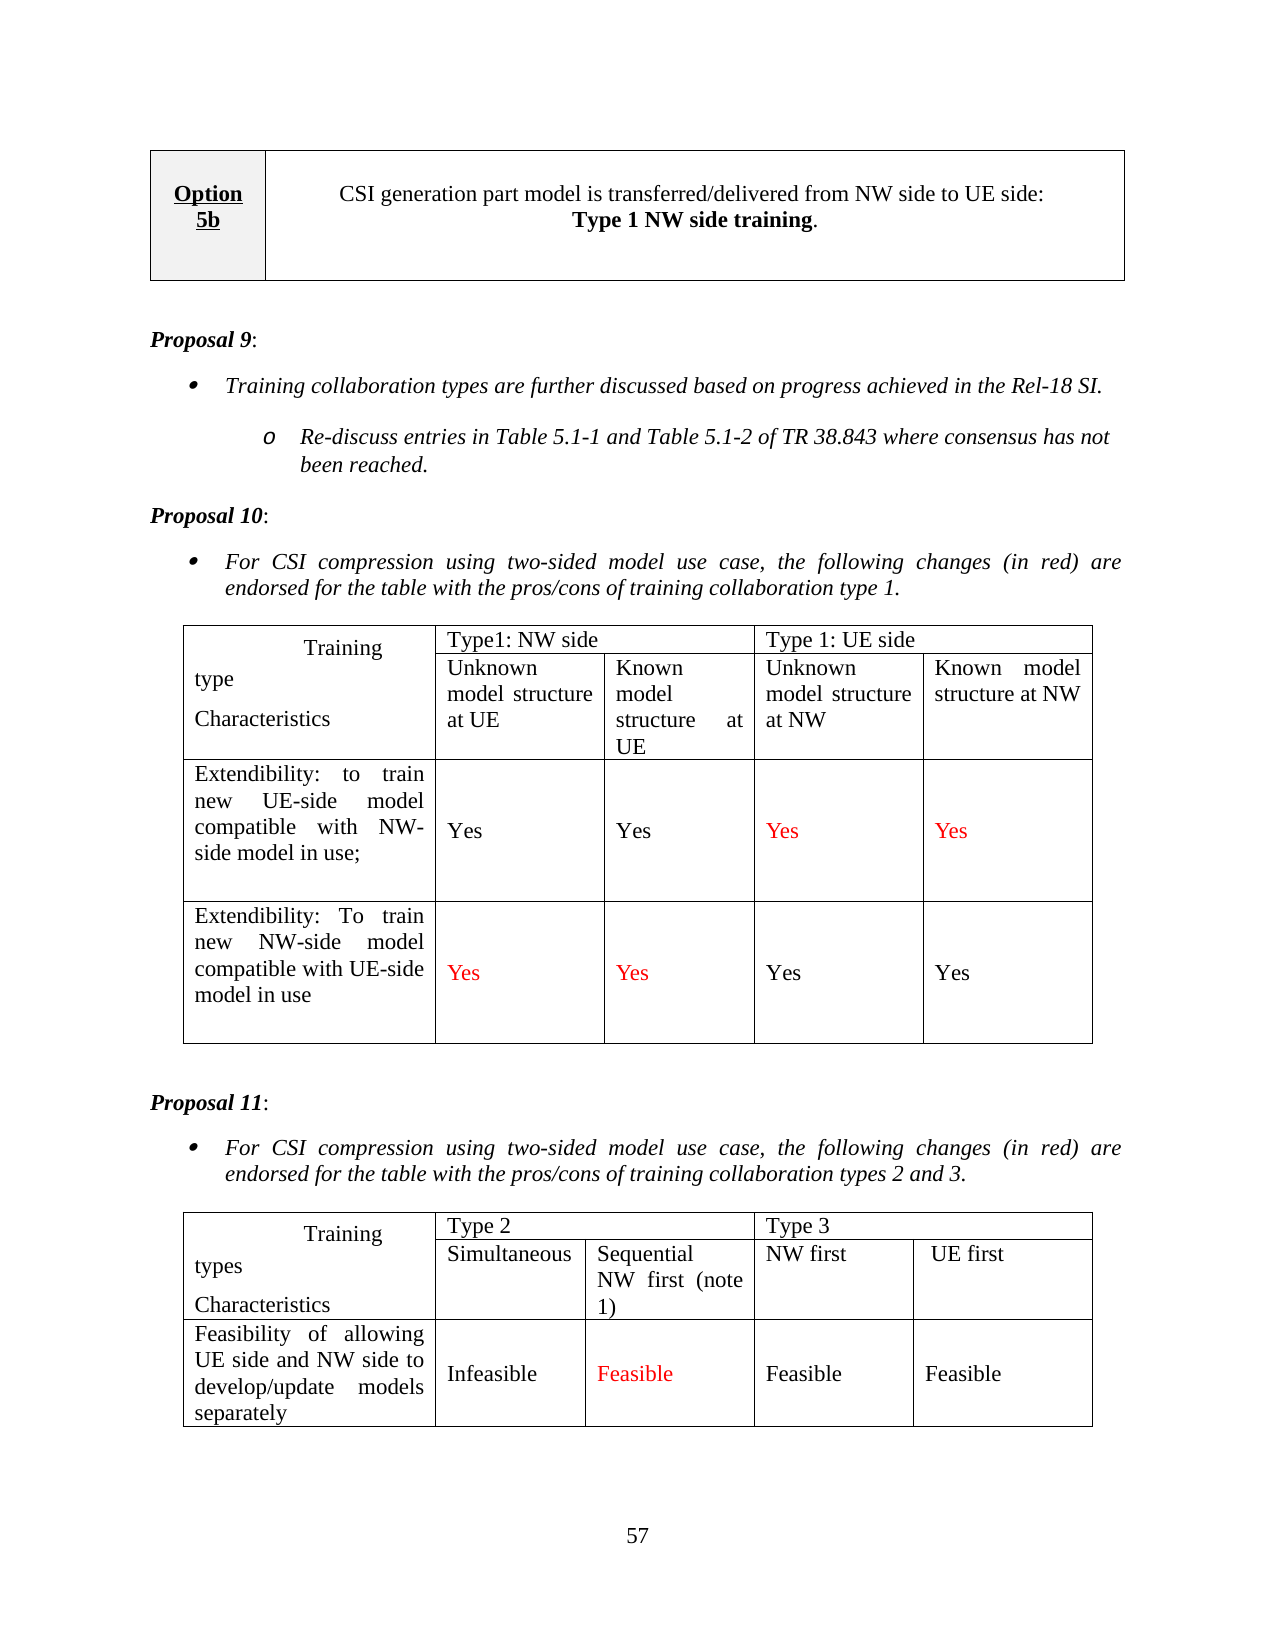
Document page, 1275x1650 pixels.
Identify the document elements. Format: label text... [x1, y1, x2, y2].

table_cell Extendibility: To train new NW-side model compatible with UE-side model in use [184, 902, 435, 1043]
text Proposal 11: [150, 1089, 1125, 1115]
list For CSI compression using two-sided model use case, the following changes (in red) are endorsed for the table with the pros/cons of training collaboration types 2 and 3. [187, 1134, 1125, 1187]
list For CSI compression using two-sided model use case, the following changes (in red) are endorsed for the table with the pros/cons of training collaboration type 1. [187, 548, 1125, 600]
table_header Type 2 [436, 1213, 754, 1239]
table_cell Yes [605, 760, 754, 901]
table_cell Known model structure at NW [924, 654, 1092, 759]
table_header Training types Characteristics [184, 1213, 435, 1319]
table_cell Extendibility: to train new UE-side model compatible with NW-side model in use; [184, 760, 435, 901]
table_cell Yes [924, 760, 1092, 901]
table_header Type 1: UE side [755, 626, 1092, 653]
table_cell Known model structure at UE [605, 654, 754, 759]
table_cell Feasible [586, 1320, 754, 1426]
text Proposal 10: [150, 503, 1125, 529]
table_cell Yes [755, 902, 923, 1043]
table_cell Yes [755, 760, 923, 901]
table_cell Feasible [755, 1320, 913, 1426]
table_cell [266, 151, 1124, 280]
table_header Type1: NW side [436, 626, 754, 653]
table_cell NW first [755, 1240, 913, 1319]
table_cell Yes [605, 902, 754, 1043]
list Re-discuss entries in Table 5.1-1 and Table 5.1-2 of TR 38.843 where consensus has not been reached. [262, 423, 1125, 478]
table_cell Option 5b [151, 151, 265, 280]
table_cell Simultaneous [436, 1240, 585, 1319]
text Proposal 9: [150, 327, 1125, 353]
table_cell Yes [436, 902, 604, 1043]
table_cell Feasible [914, 1320, 1092, 1426]
table_cell Yes [924, 902, 1092, 1043]
table_cell UE first [914, 1240, 1092, 1319]
table_cell Feasibility of allowing UE side and NW side to develop/update models separately [184, 1320, 435, 1426]
table_cell Unknown model structure at NW [755, 654, 923, 759]
table_cell Sequential NW first (note 1) [586, 1240, 754, 1319]
table_cell Infeasible [436, 1320, 585, 1426]
table_header Training type Characteristics [184, 626, 435, 759]
table_cell Yes [436, 760, 604, 901]
list Training collaboration types are further discussed based on progress achieved in the Rel-18 SI. [187, 372, 1125, 398]
table_header Type 3 [755, 1213, 1092, 1239]
table_cell Unknown model structure at UE [436, 654, 604, 759]
